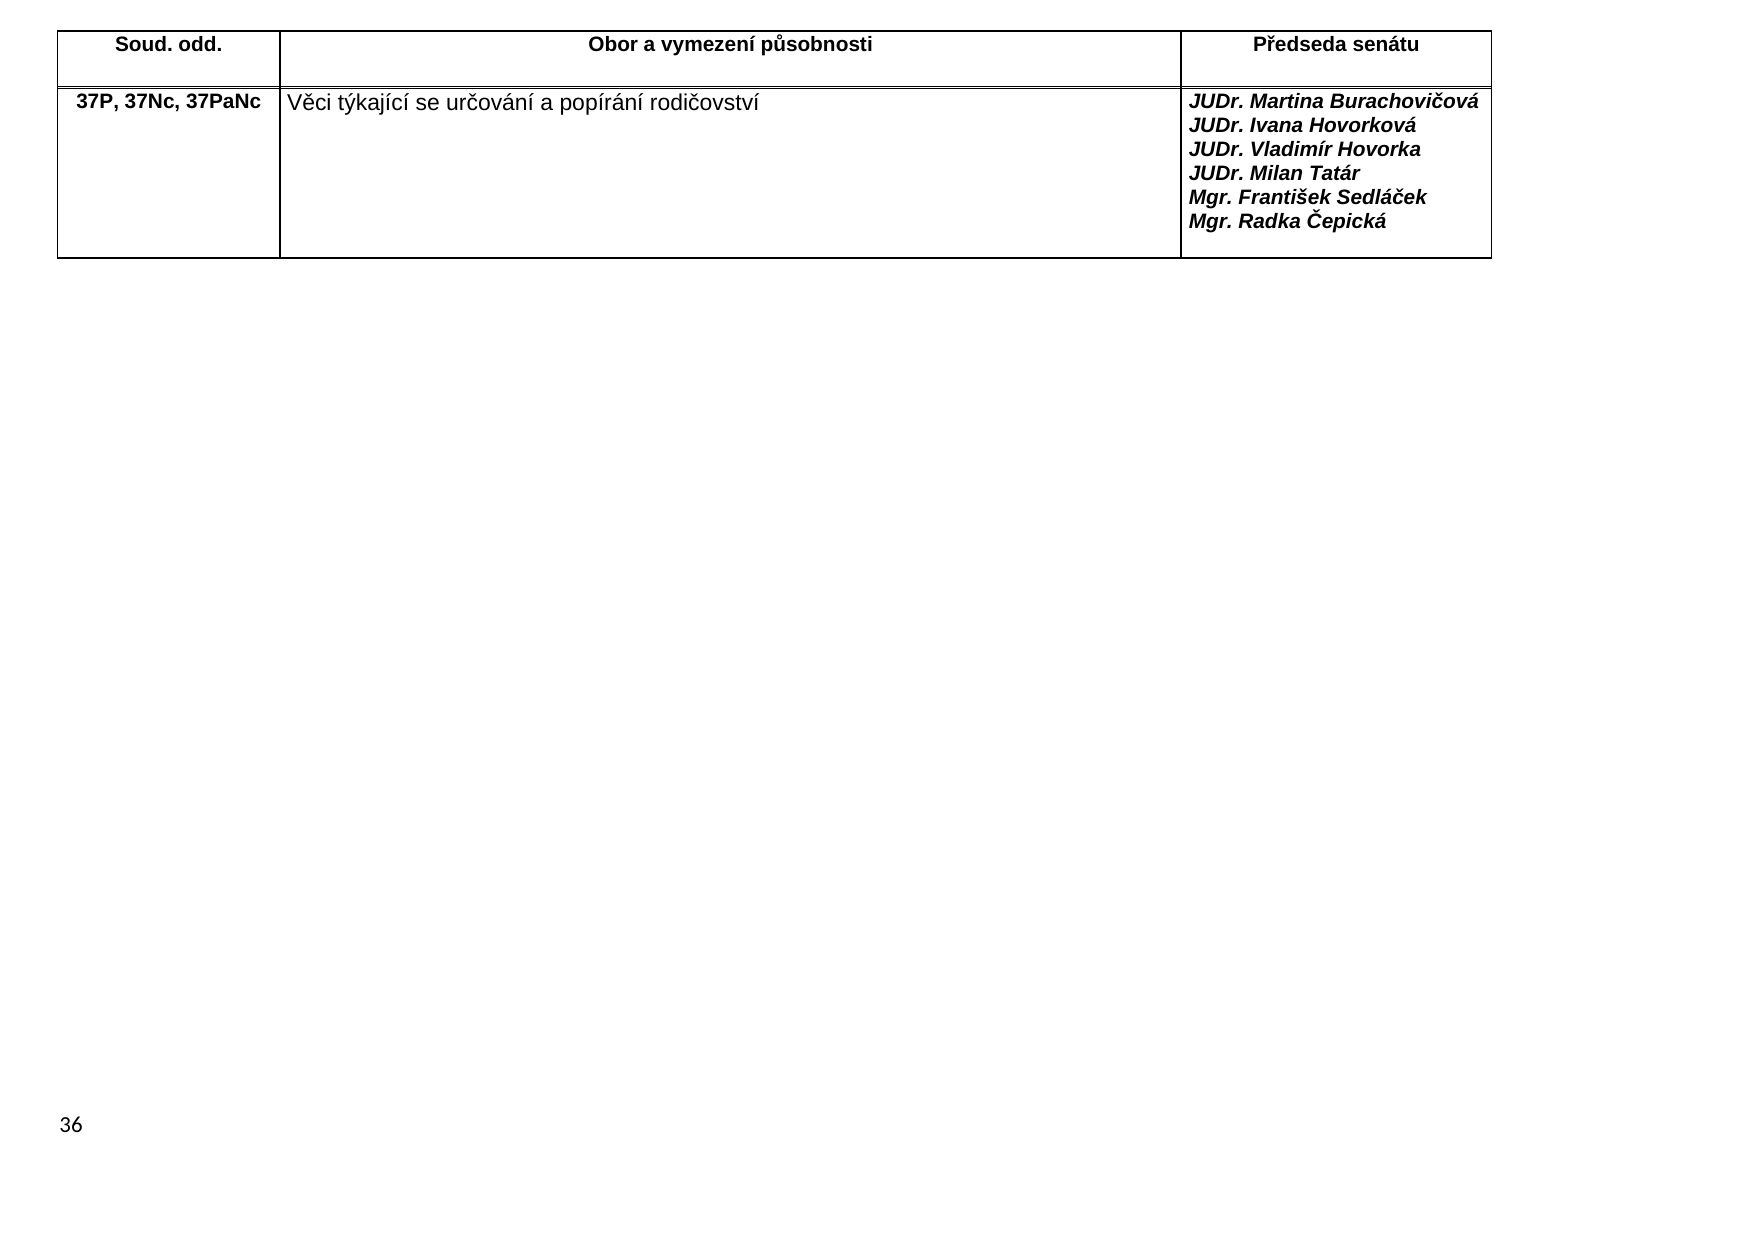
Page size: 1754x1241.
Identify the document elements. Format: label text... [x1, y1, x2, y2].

table_cell Věci týkající se určování a popírání rodičovství [281, 89, 1180, 257]
table_cell JUDr. Martina Burachovičová JUDr. Ivana Hovorková JUDr. Vladimír Hovorka JUDr. Milan Tatár Mgr. František Sedláček Mgr. Radka Čepická [1182, 89, 1491, 257]
table_cell Soud. odd. [58, 32, 279, 86]
table_cell 37P, 37Nc, 37PaNc [58, 89, 279, 257]
table_cell Předseda senátu [1182, 32, 1491, 86]
table_cell Obor a vymezení působnosti [281, 32, 1180, 86]
